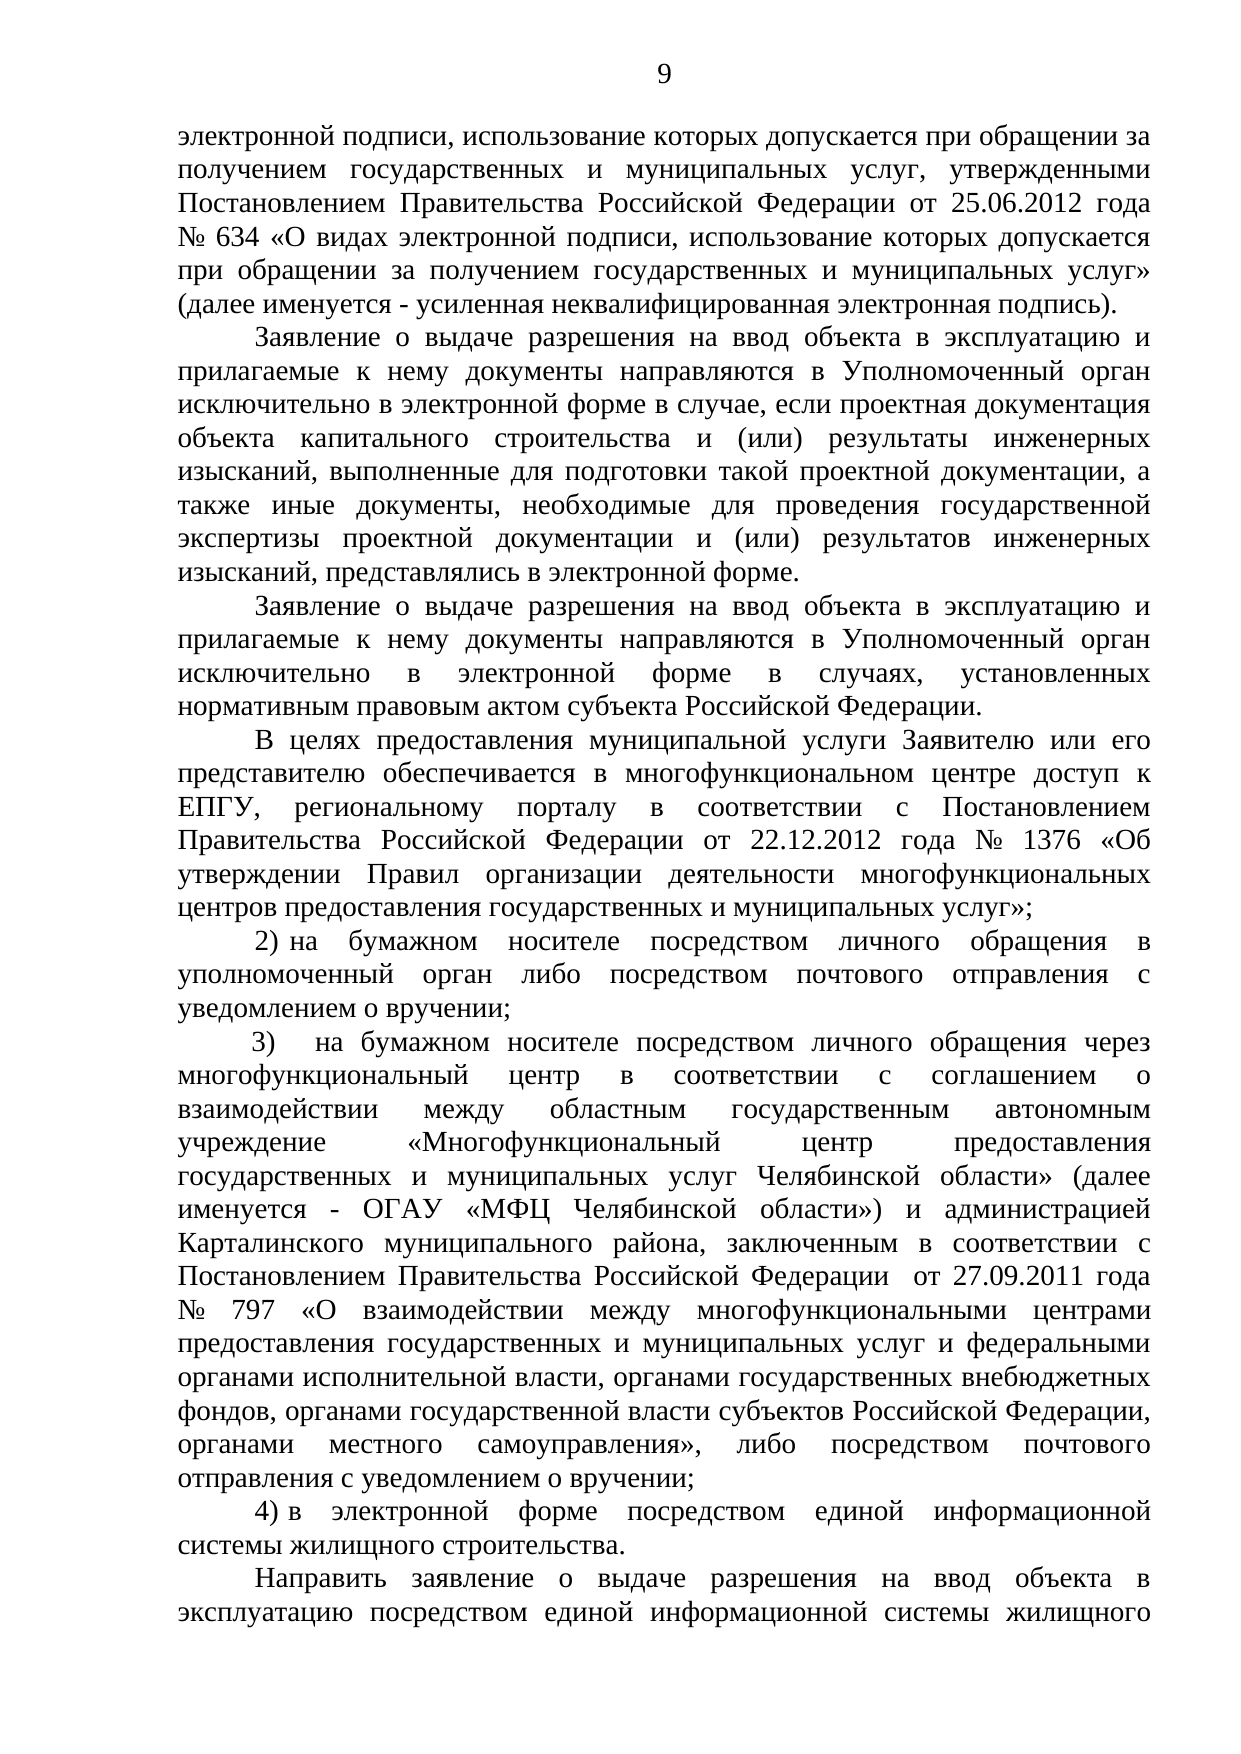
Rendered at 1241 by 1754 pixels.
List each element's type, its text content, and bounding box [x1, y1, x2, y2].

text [177, 118, 1152, 319]
text В целях предоставления муниципальной услуги Заявителю или его представителю обеспечивается в многофункциональном центре доступ к ЕПГУ, региональному порталу в соответствии с Постановлением Правительства Российской Федерации от 22.12.2012 года № 1376 «Об утверждении Правил организации деятельности многофункциональных центров предоставления государственных и муниципальных услуг»; [177, 722, 1152, 923]
text Заявление о выдаче разрешения на ввод объекта в эксплуатацию и прилагаемые к нему документы направляются в Уполномоченный орган исключительно в электронной форме в случае, если проектная документация объекта капитального строительства и (или) результаты инженерных изысканий, выполненные для подготовки такой проектной документации, а также иные документы, необходимые для проведения государственной экспертизы проектной документации и (или) результатов инженерных изысканий, представлялись в электронной форме. [177, 319, 1152, 588]
text 3) на бумажном носителе посредством личного обращения через многофункциональный центр в соответствии с соглашением о взаимодействии между областным государственным автономным учреждение «Многофункциональный центр предоставления государственных и муниципальных услуг Челябинской области» (далее именуется - ОГАУ «МФЦ Челябинской области») и администрацией Карталинского муниципального района, заключенным в соответствии с Постановлением Правительства Российской Федерации от 27.09.2011 года № 797 «О взаимодействии между многофункциональными центрами предоставления государственных и муниципальных услуг и федеральными органами исполнительной власти, органами государственных внебюджетных фондов, органами государственной власти субъектов Российской Федерации, органами местного самоуправления», либо посредством почтового отправления с уведомлением о вручении; [177, 1024, 1152, 1493]
text 4) в электронной форме посредством единой информационной системы жилищного строительства. [177, 1493, 1152, 1560]
text 2) на бумажном носителе посредством личного обращения в уполномоченный орган либо посредством почтового отправления с уведомлением о вручении; [177, 923, 1152, 1024]
text Заявление о выдаче разрешения на ввод объекта в эксплуатацию и прилагаемые к нему документы направляются в Уполномоченный орган исключительно в электронной форме в случаях, установленных нормативным правовым актом субъекта Российской Федерации. [177, 588, 1152, 722]
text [177, 1560, 1152, 1627]
